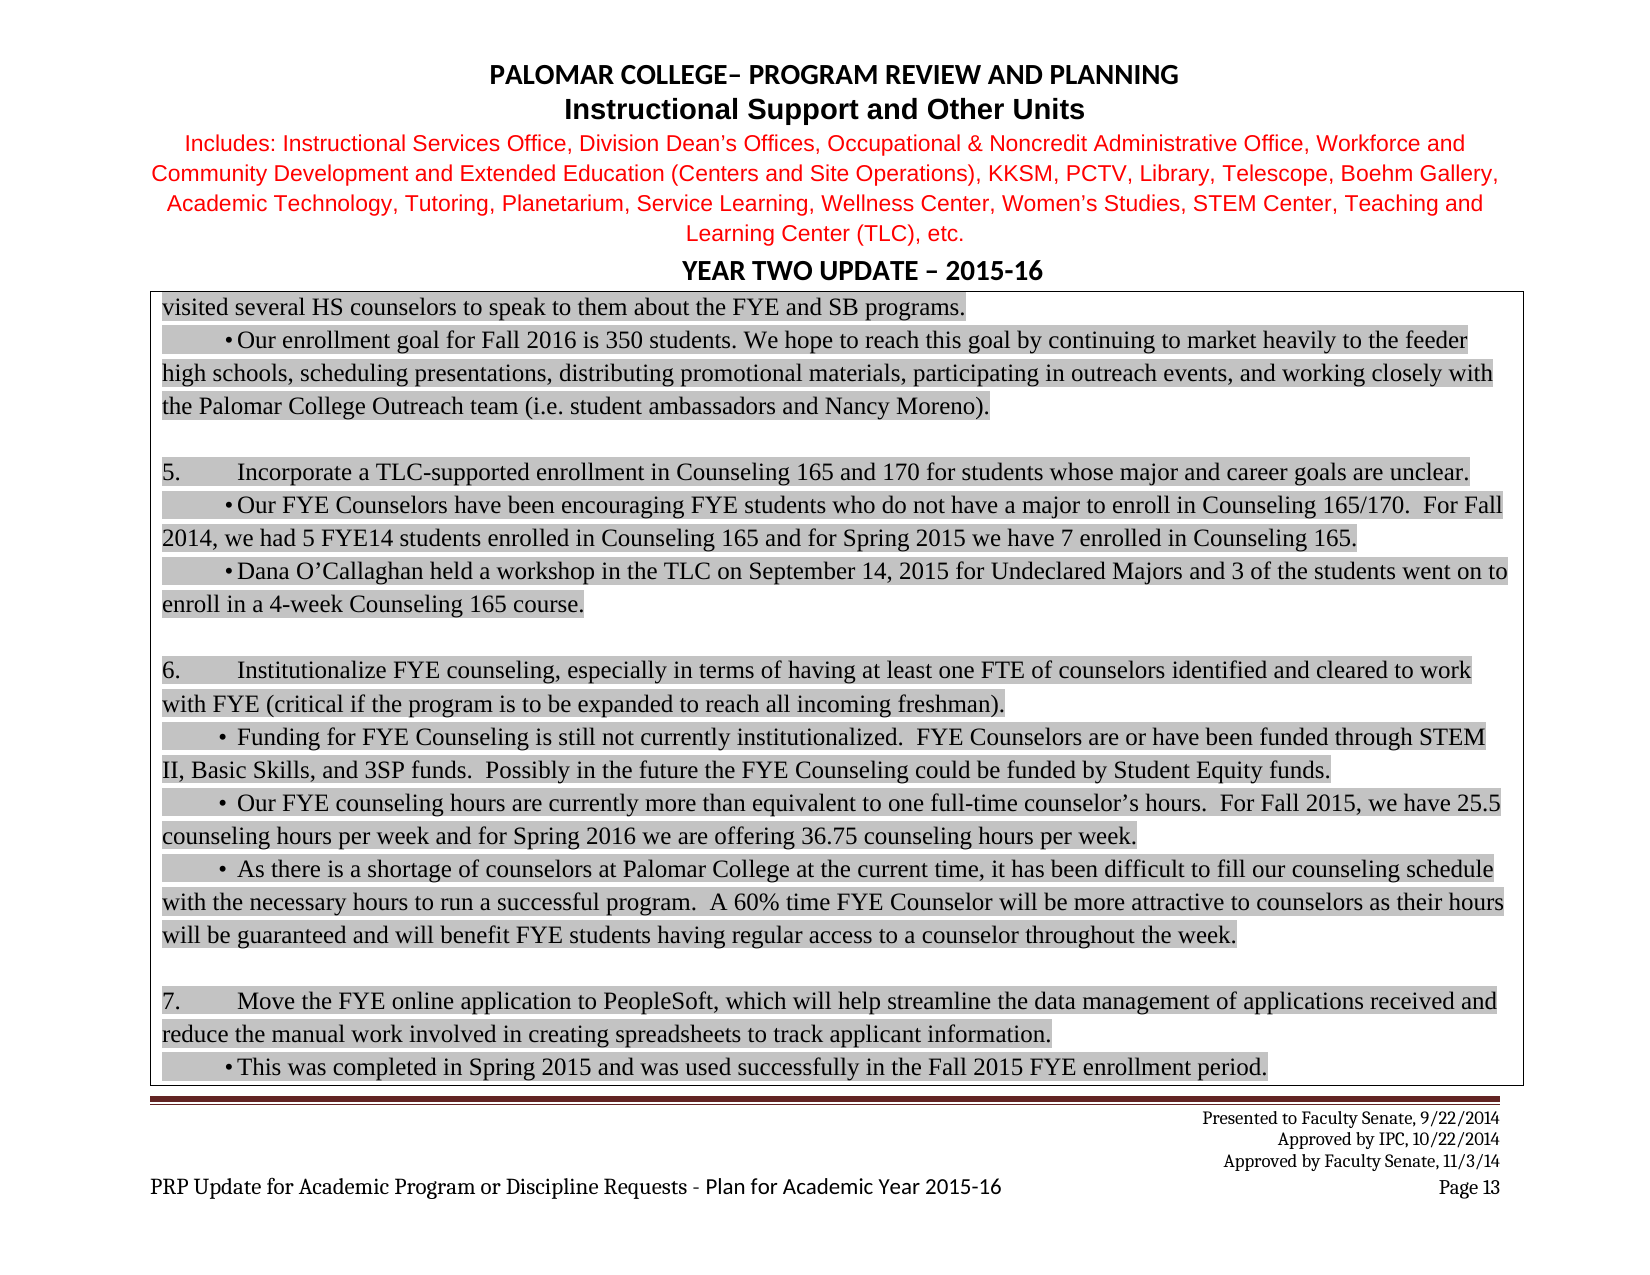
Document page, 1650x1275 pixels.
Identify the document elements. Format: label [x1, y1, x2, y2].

table_header [151, 292, 1523, 1084]
